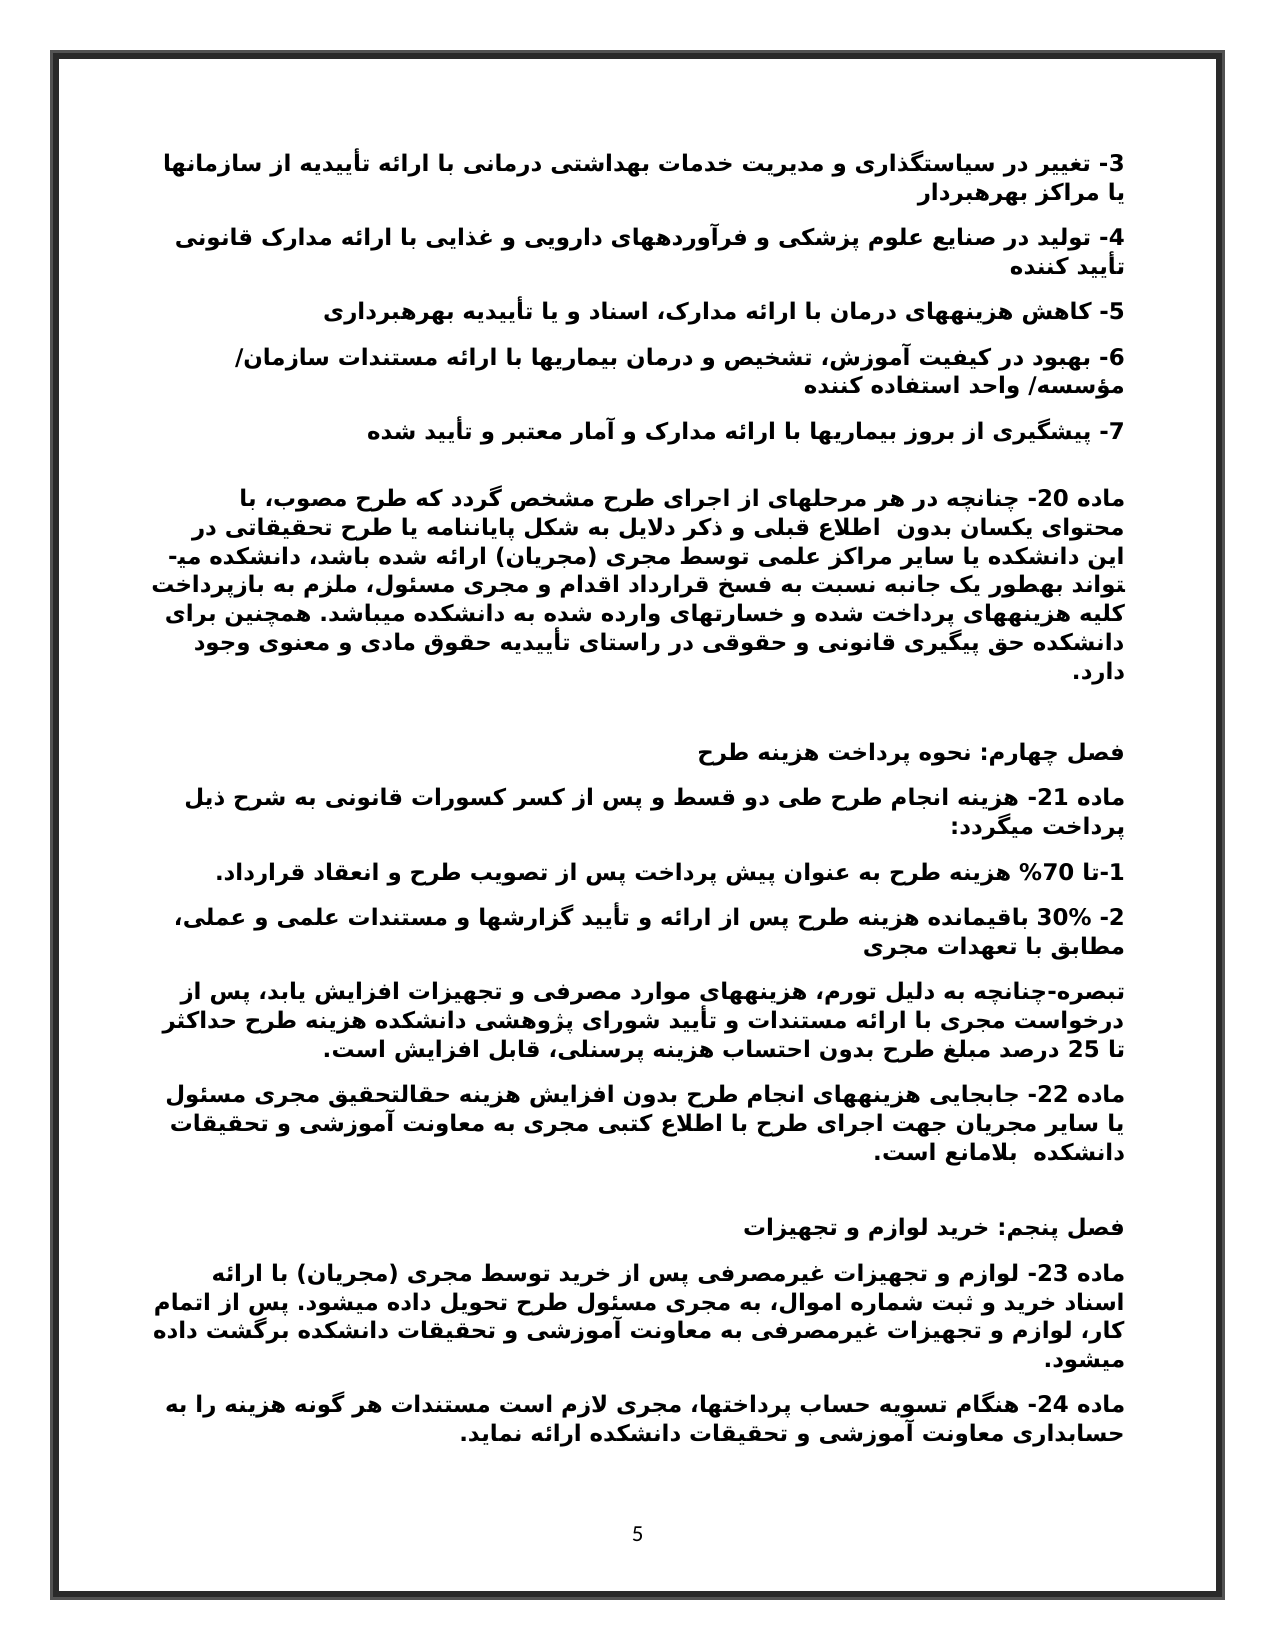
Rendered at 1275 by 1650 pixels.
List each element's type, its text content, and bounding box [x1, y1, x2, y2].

text ماده 23- لوازم و تجهیزات غیرمصرفی پس از خرید توسط مجری (مجریان) با ارائه اسناد خرید و ثبت شماره اموال، به مجری مسئول طرح تحویل داده میشود. پس از اتمام کار، لوازم و تجهیزات غیرمصرفی به معاونت آموزشی و تحقیقات دانشکده برگشت داده میشود. [150, 1260, 1125, 1373]
text ماده 24- هنگام تسویه حساب پرداختها، مجری لازم است مستندات هر گونه هزینه را به حسابداری معاونت آموزشی و تحقیقات دانشکده ارائه نماید. [150, 1392, 1125, 1447]
text ماده 21- هزینه انجام طرح طی دو قسط و پس از کسر کسورات قانونی به شرح ذیل پرداخت میگردد: [150, 784, 1125, 840]
text ماده 22- جابجایی هزینههای انجام طرح بدون افزایش هزینه حقالتحقیق مجری مسئول یا سایر مجریان جهت اجرای طرح با اطلاع کتبی مجری به معاونت آموزشی و تحقیقات دانشکده بلامانع است. [150, 1081, 1125, 1165]
text 1-تا 70% هزینه طرح به عنوان پیش پرداخت پس از تصویب طرح و انعقاد قرارداد. [150, 859, 1125, 885]
text فصل چهارم: نحوه پرداخت هزینه طرح [150, 739, 1125, 766]
text 3- تغییر در سیاستگذاری و مدیریت خدمات بهداشتی درمانی با ارائه تأییدیه از سازمانها یا مراکز بهرهبردار [150, 150, 1125, 205]
text تبصره-چنانچه به دلیل تورم، هزینههای موارد مصرفی و تجهیزات افزایش یابد، پس از درخواست مجری با ارائه مستندات و تأیید شورای پژوهشی دانشکده هزینه طرح حداکثر تا 25 درصد مبلغ طرح بدون احتساب هزینه پرسنلی، قابل افزایش است. [150, 978, 1125, 1062]
text 2- 30% باقیمانده هزینه طرح پس از ارائه و تأیید گزارشها و مستندات علمی و عملی، مطابق با تعهدات مجری [150, 904, 1125, 959]
text 4- تولید در صنایع علوم پزشکی و فرآوردههای دارویی و غذایی با ارائه مدارک قانونی تأیید کننده [150, 224, 1125, 279]
text 6- بهبود در کیفیت آموزش، تشخیص و درمان بیماریها با ارائه مستندات سازمان/ مؤسسه/ واحد استفاده کننده [150, 344, 1125, 399]
text فصل پنجم: خرید لوازم و تجهیزات [150, 1214, 1125, 1241]
text 7- پیشگیری از بروز بیماریها با ارائه مدارک و آمار معتبر و تأیید شده [150, 418, 1125, 444]
text 5- کاهش هزینههای درمان با ارائه مدارک، اسناد و یا تأییدیه بهرهبرداری [150, 298, 1125, 325]
text ماده 20- چنانچه در هر مرحلهای از اجرای طرح مشخص گردد که طرح مصوب، با محتوای یکسان بدون اطلاع قبلی و ذکر دلایل به شکل پایاننامه یا طرح تحقیقاتی در این دانشکده یا سایر مراکز علمی توسط مجری (مجریان) ارائه شده باشد، دانشکده میتواند بهطور یک جانبه نسبت به فسخ قرارداد اقدام و مجری مسئول، ملزم به بازپرداخت کلیه هزینههای پرداخت شده و خسارتهای وارده شده به دانشکده میباشد. همچنین برای دانشکده حق پیگیری قانونی و حقوقی در راستای تأییدیه حقوق مادی و معنوی وجود دارد. [150, 485, 1125, 684]
